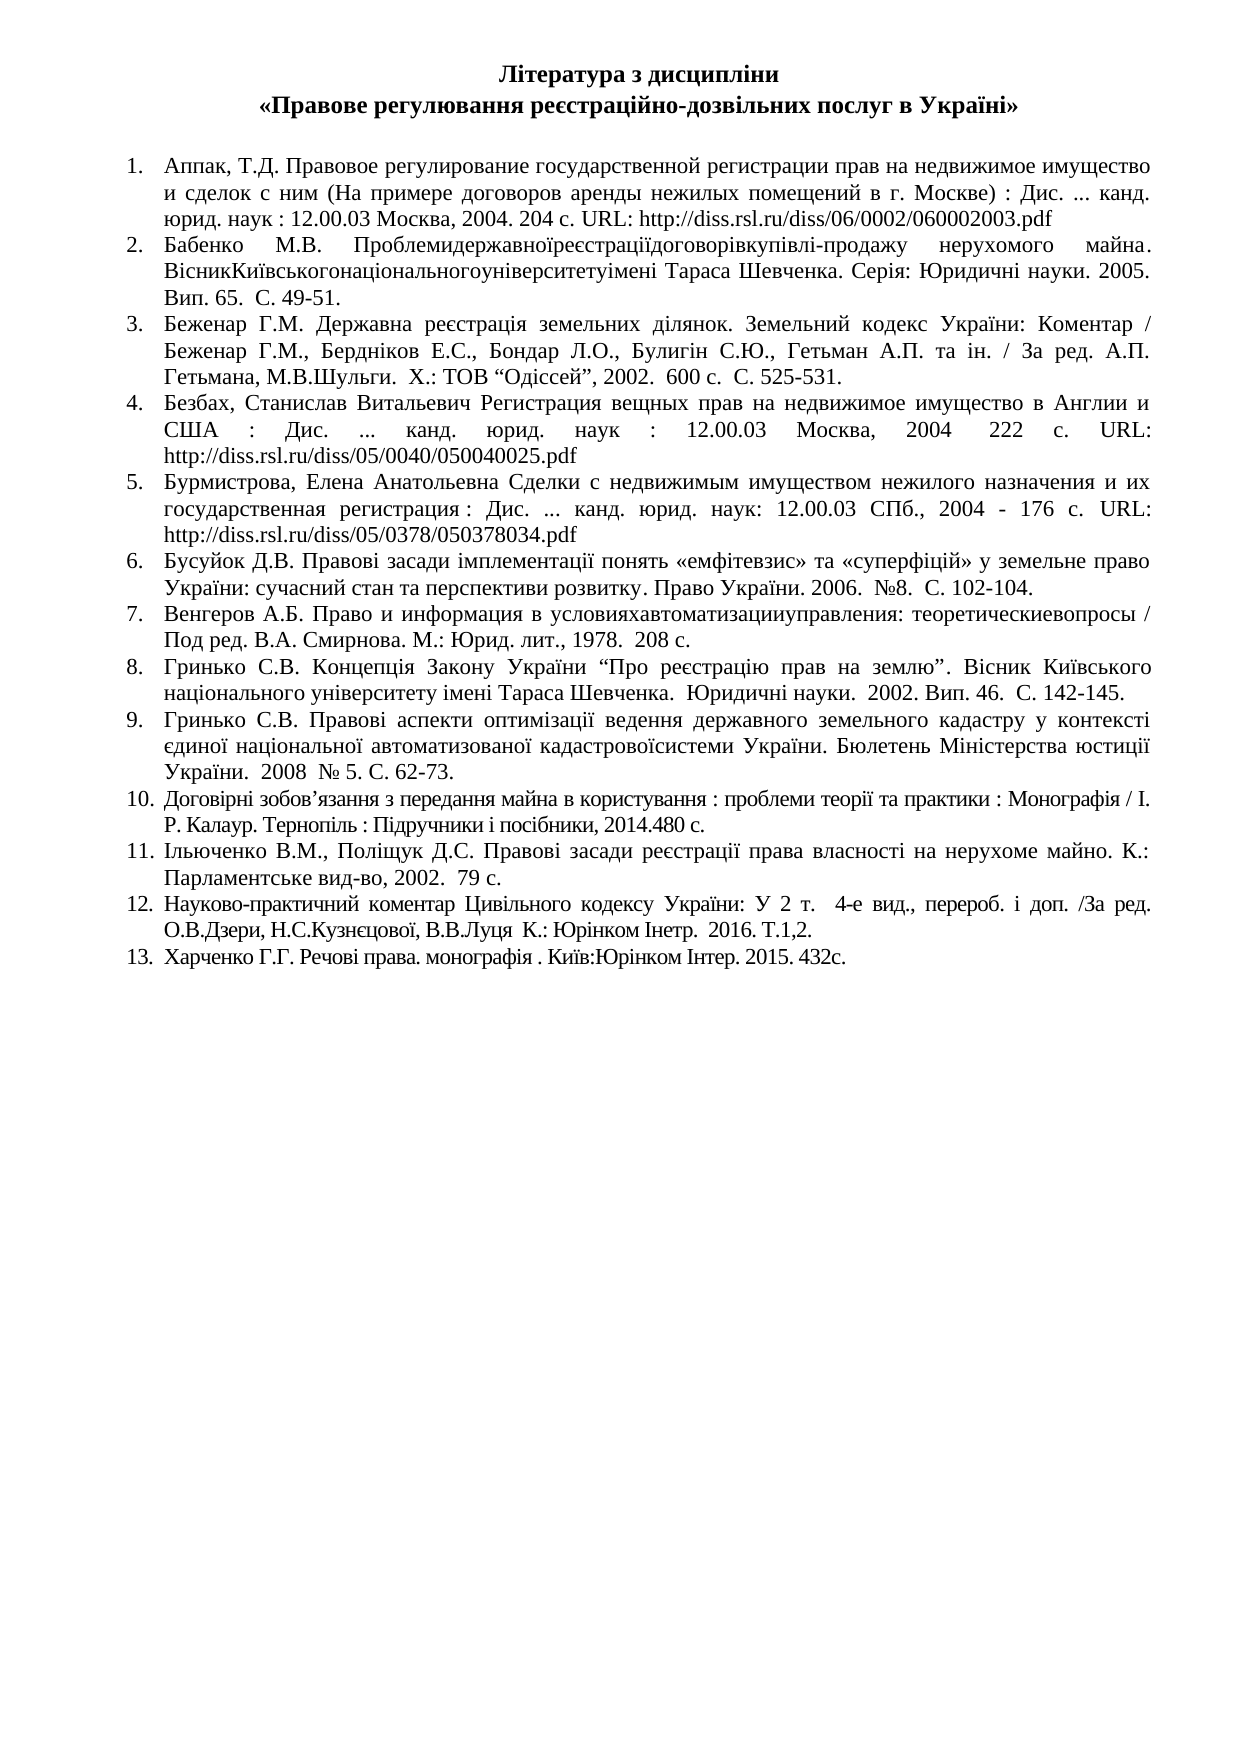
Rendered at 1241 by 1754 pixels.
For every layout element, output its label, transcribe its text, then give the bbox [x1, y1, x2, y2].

list Харченко Г.Г. Речові права. монографія . Київ:Юрінком Інтер. 2015. 432с. [126, 943, 1152, 969]
list Гринько С.В. Правові аспекти оптимізації ведення державного земельного кадастру у контексті єдиної національної автоматизованої кадастровоїсистеми України. Бюлетень Міністерства юстиції України. 2008 № 5. С. 62-73. [126, 706, 1152, 785]
text «Правове регулювання реєстраційно-дозвільних послуг в Україні» [126, 90, 1152, 119]
list Ільюченко В.М., Поліщук Д.С. Правові засади реєстрації права власності на нерухоме майно. К.: Парламентське вид-во, 2002. 79 с. [126, 837, 1152, 890]
list Науково-практичний коментар Цивільного кодексу України: У 2 т. 4-е вид., перероб. і доп. /За ред. О.В.Дзери, Н.С.Кузнєцової, В.В.Луця К.: Юрінком Інетр. 2016. Т.1,2. [126, 890, 1152, 943]
list Аппак, Т.Д. Правовое регулирование государственной регистрации прав на недвижимое имущество и сделок с ним (На примере договоров аренды нежилых помещений в г. Москве) : Дис. ... канд. юрид. наук : 12.00.03 Москва, 2004. 204 с. URL: http://diss.rsl.ru/diss/06/0002/060002003.pdf [126, 152, 1152, 231]
list Венгеров А.Б. Право и информация в условияхавтоматизацииуправления: теоретическиевопросы / Под ред. В.А. Смирнова. М.: Юрид. лит., 1978. 208 с. [126, 600, 1152, 653]
list Бусуйок Д.В. Правові засади імплементації понять «емфітевзис» та «суперфіцій» у земельне право України: сучасний стан та перспективи розвитку. Право України. 2006. №8. С. 102-104. [126, 547, 1152, 600]
list Договірні зобов’язання з передання майна в користування : проблеми теорії та практики : Монографія / І. Р. Калаур. Тернопіль : Підручники і посібники, 2014.480 с. [126, 785, 1152, 837]
list Беженар Г.М. Державна реєстрація земельних ділянок. Земельний кодекс України: Коментар / Беженар Г.М., Бердніков Е.С., Бондар Л.О., Булигін С.Ю., Гетьман А.П. та ін. / За ред. А.П. Гетьмана, М.В.Шульги. Х.: ТОВ “Одіссей”, 2002. 600 с. С. 525-531. [126, 310, 1152, 389]
list Безбах, Станислав Витальевич Регистрация вещных прав на недвижимое имущество в Англии и США : Дис. ... канд. юрид. наук : 12.00.03 Москва, 2004 222 с. URL: http://diss.rsl.ru/diss/05/0040/050040025.pdf [126, 389, 1152, 468]
text Література з дисципліни [126, 59, 1152, 88]
list Бурмистрова, Елена Анатольевна Сделки с недвижимым имуществом нежилого назначения и их государственная регистрация : Дис. ... канд. юрид. наук: 12.00.03 СПб., 2004 - 176 с. URL: http://diss.rsl.ru/diss/05/0378/050378034.pdf [126, 468, 1152, 547]
list Бабенко М.В. Проблемидержавноїреєстраціїдоговорівкупівлі-продажу нерухомого майна. ВісникКиївськогонаціональногоуніверситетуімені Тараса Шевченка. Серія: Юридичні науки. 2005. Вип. 65. С. 49-51. [126, 231, 1152, 310]
list Гринько С.В. Концепція Закону України “Про реєстрацію прав на землю”. Вісник Київського національного університету імені Тараса Шевченка. Юридичні науки. 2002. Вип. 46. С. 142-145. [126, 653, 1152, 706]
